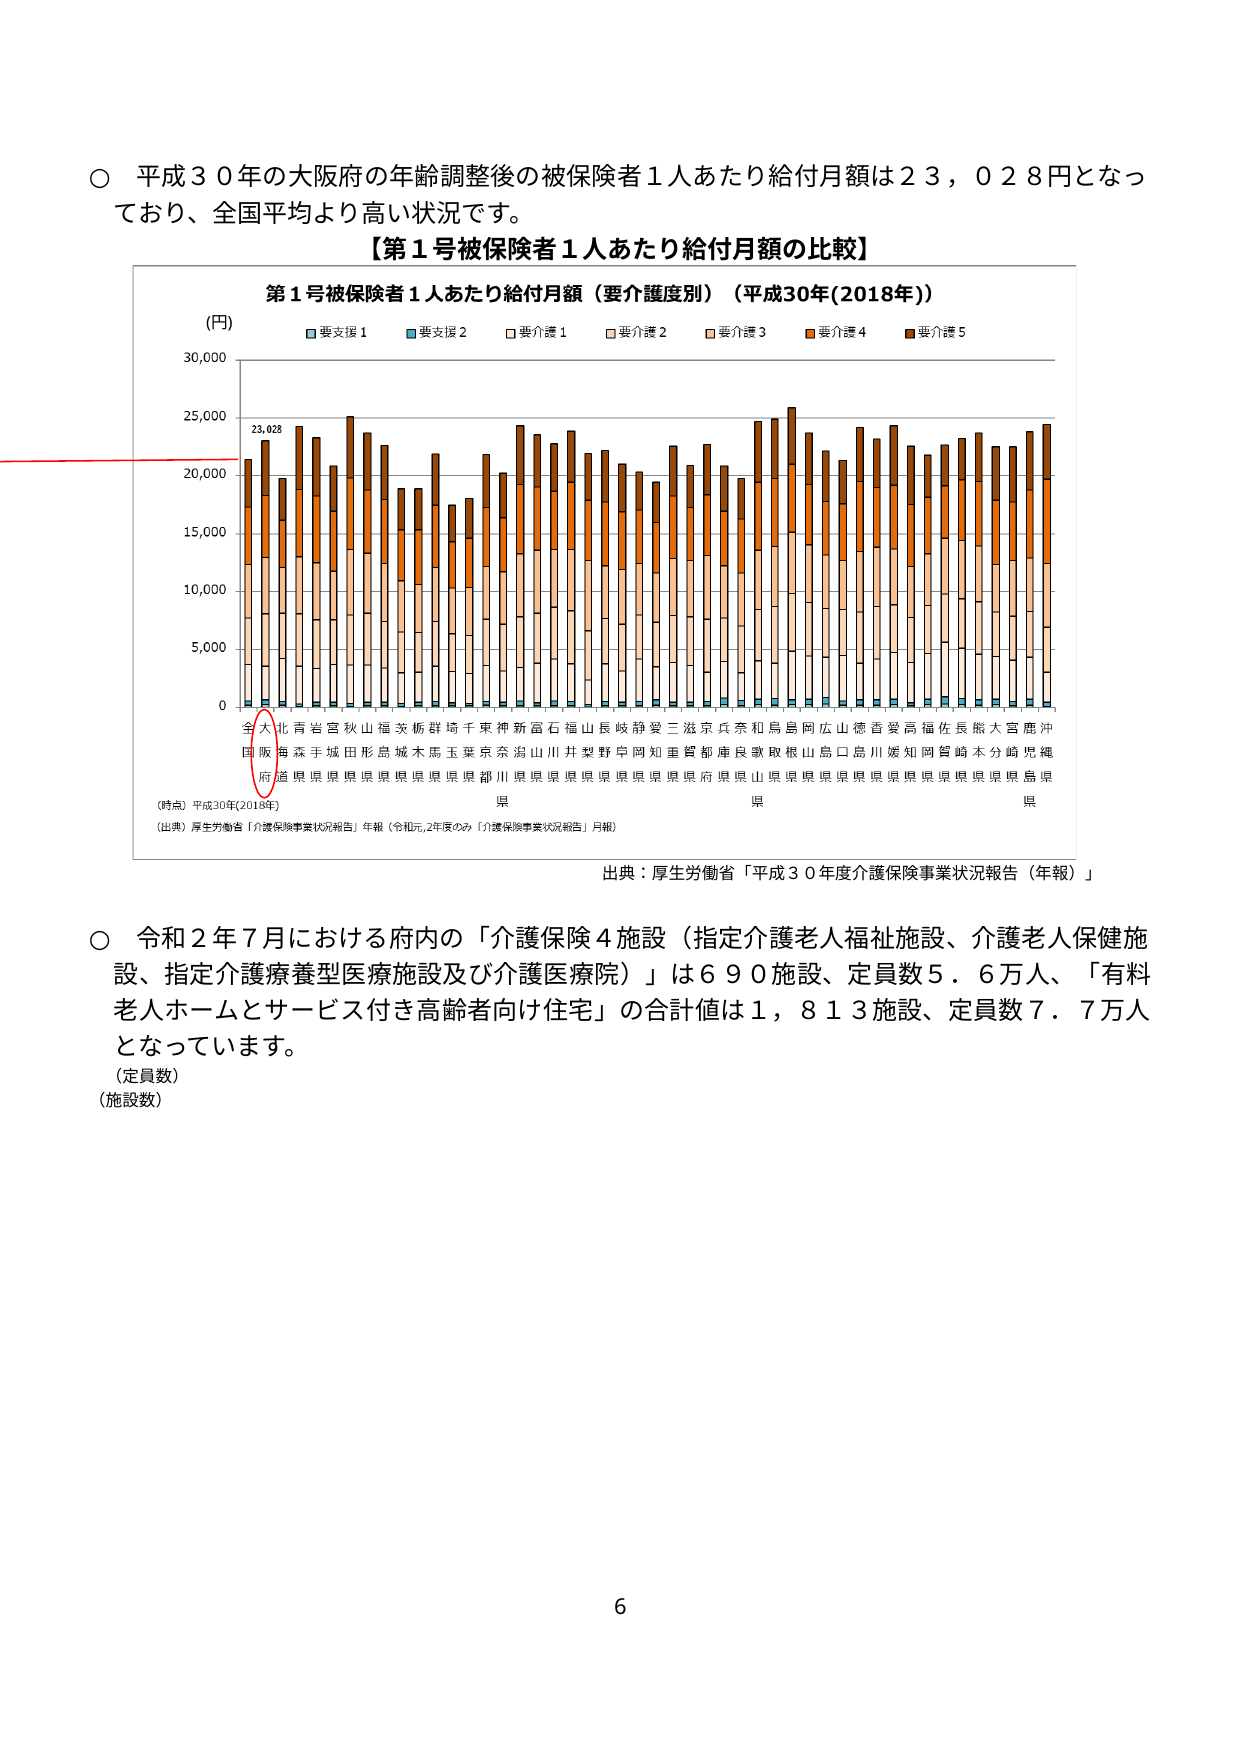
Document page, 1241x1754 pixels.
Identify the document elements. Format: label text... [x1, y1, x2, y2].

text 出典：厚生労働省「平成３０年度介護保険事業状況報告（年報）」 [89, 860, 1102, 884]
text ○ 令和２年７月における府内の「介護保険４施設（指定介護老人福祉施設、介護老人保健施設、指定介護療養型医療施設及び介護医療院）」は６９０施設、定員数５．６万人、「有料老人ホームとサービス付き高齢者向け住宅」の合計値は１，８１３施設、定員数７．７万人となっています。 [89, 918, 1152, 1063]
picture [132, 265, 1077, 860]
text （定員数） （施設数） [89, 1063, 1152, 1111]
text ○ 平成３０年の大阪府の年齢調整後の被保険者１人あたり給付月額は２３，０２８円となっており、全国平均より高い状況です。 [89, 157, 1152, 229]
text 【第１号被保険者１人あたり給付月額の比較】 [89, 229, 1152, 266]
